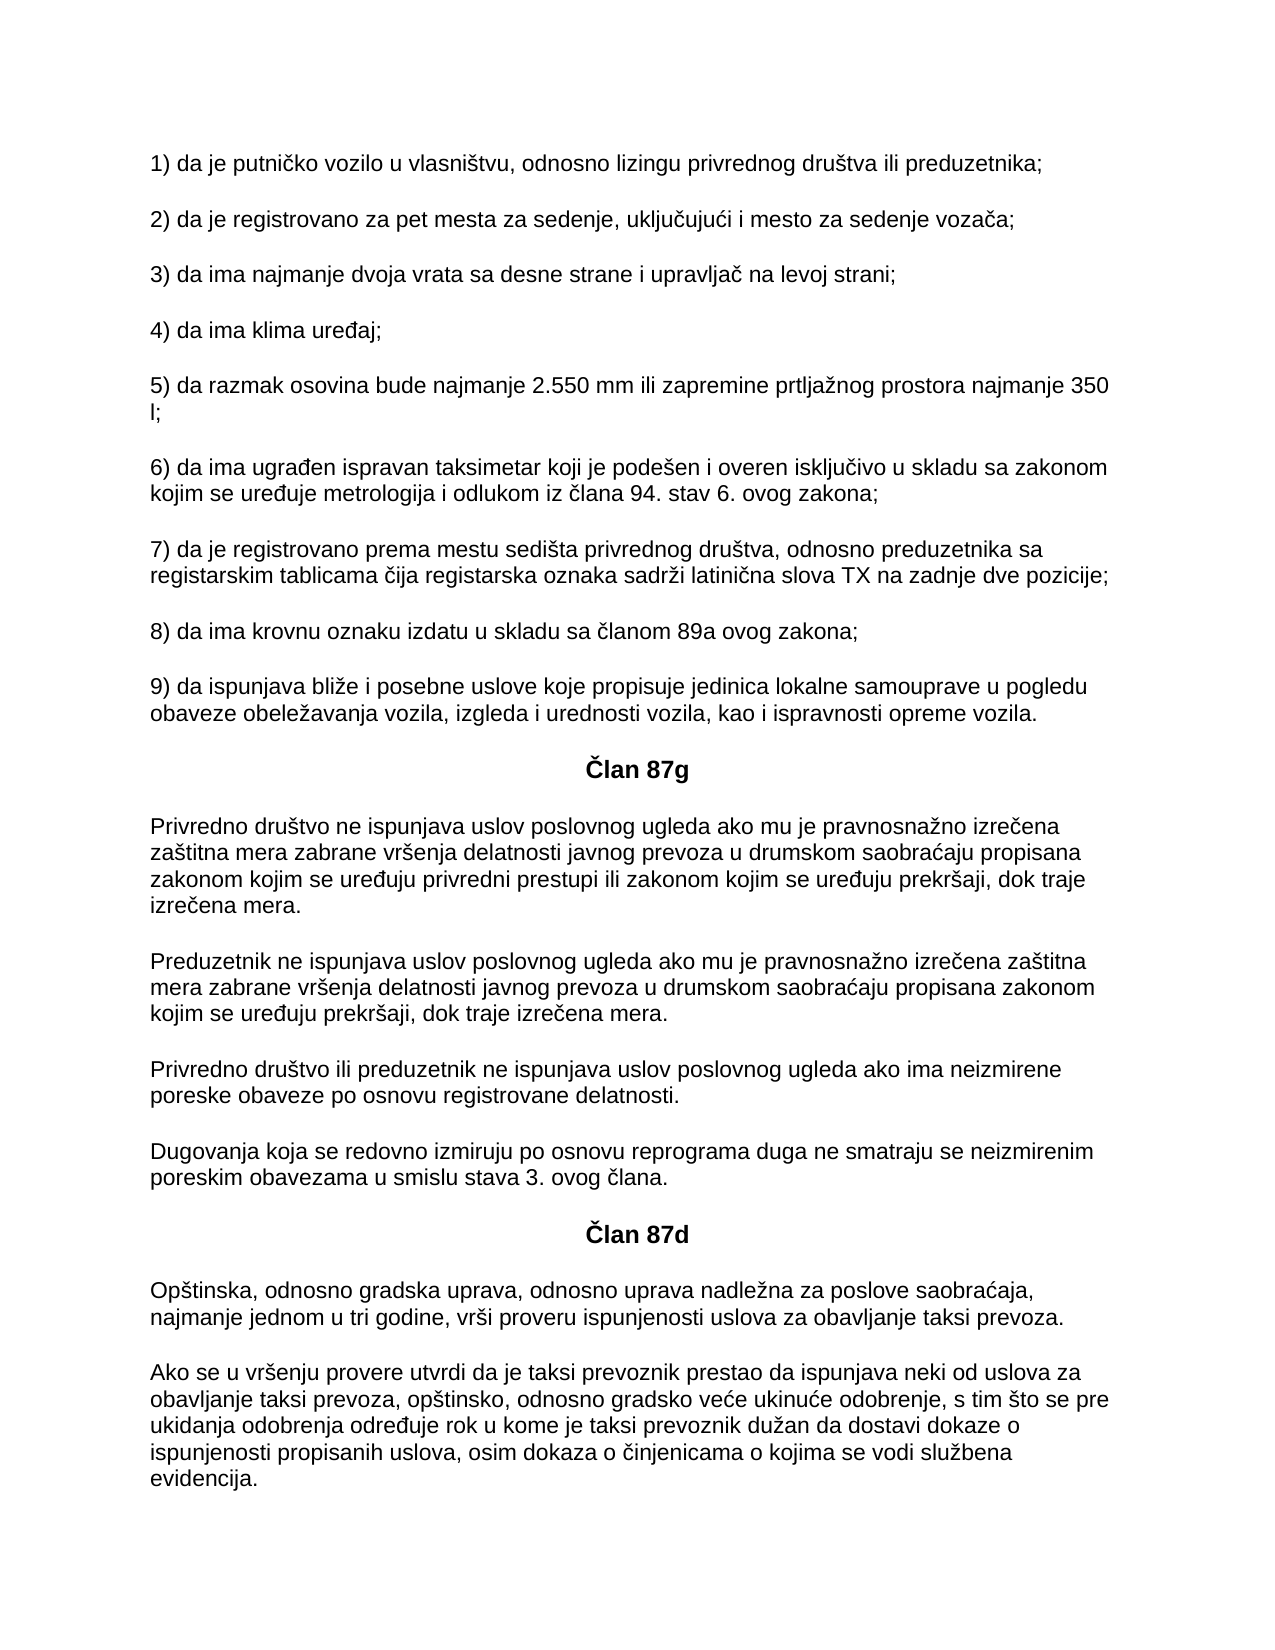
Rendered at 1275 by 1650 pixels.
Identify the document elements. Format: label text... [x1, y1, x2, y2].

text 8) da ima krovnu oznaku izdatu u skladu sa članom 89a ovog zakona; [150, 618, 1125, 644]
text 7) da je registrovano prema mestu sedišta privrednog društva, odnosno preduzetnika sa registarskim tablicama čija registarska oznaka sadrži latinična slova TX na zadnje dve pozicije; [150, 536, 1125, 588]
text 9) da ispunjava bliže i posebne uslove koje propisuje jedinica lokalne samouprave u pogledu obaveze obeležavanja vozila, izgleda i urednosti vozila, kao i ispravnosti opreme vozila. [150, 673, 1125, 726]
text 3) da ima najmanje dvoja vrata sa desne strane i upravljač na levoj strani; [150, 261, 1125, 287]
text 2) da je registrovano za pet mesta za sedenje, uključujući i mesto za sedenje vozača; [150, 206, 1125, 232]
text Privredno društvo ili preduzetnik ne ispunjava uslov poslovnog ugleda ako ima neizmirene poreske obaveze po osnovu registrovane delatnosti. [150, 1056, 1125, 1108]
text Član 87g [150, 755, 1125, 784]
text 6) da ima ugrađen ispravan taksimetar koji je podešen i overen isključivo u skladu sa zakonom kojim se uređuje metrologija i odlukom iz člana 94. stav 6. ovog zakona; [150, 454, 1125, 507]
text Dugovanja koja se redovno izmiruju po osnovu reprograma duga ne smatraju se neizmirenim poreskim obavezama u smislu stava 3. ovog člana. [150, 1138, 1125, 1190]
text Preduzetnik ne ispunjava uslov poslovnog ugleda ako mu je pravnosnažno izrečena zaštitna mera zabrane vršenja delatnosti javnog prevoza u drumskom saobraćaju propisana zakonom kojim se uređuju prekršaji, dok traje izrečena mera. [150, 948, 1125, 1027]
text Opštinska, odnosno gradska uprava, odnosno uprava nadležna za poslove saobraćaja, najmanje jednom u tri godine, vrši proveru ispunjenosti uslova za obavljanje taksi prevoza. [150, 1277, 1125, 1330]
text 5) da razmak osovina bude najmanje 2.550 mm ili zapremine prtljažnog prostora najmanje 350 l; [150, 372, 1125, 425]
text Član 87d [150, 1219, 1125, 1248]
text 4) da ima klima uređaj; [150, 317, 1125, 343]
text Ako se u vršenju provere utvrdi da je taksi prevoznik prestao da ispunjava neki od uslova za obavljanje taksi prevoza, opštinsko, odnosno gradsko veće ukinuće odobrenje, s tim što se pre ukidanja odobrenja određuje rok u kome je taksi prevoznik dužan da dostavi dokaze o ispunjenosti propisanih uslova, osim dokaza o činjenicama o kojima se vodi službena evidencija. [150, 1359, 1125, 1491]
text 1) da je putničko vozilo u vlasništvu, odnosno lizingu privrednog društva ili preduzetnika; [150, 150, 1125, 176]
text Privredno društvo ne ispunjava uslov poslovnog ugleda ako mu je pravnosnažno izrečena zaštitna mera zabrane vršenja delatnosti javnog prevoza u drumskom saobraćaju propisana zakonom kojim se uređuju privredni prestupi ili zakonom kojim se uređuju prekršaji, dok traje izrečena mera. [150, 813, 1125, 918]
